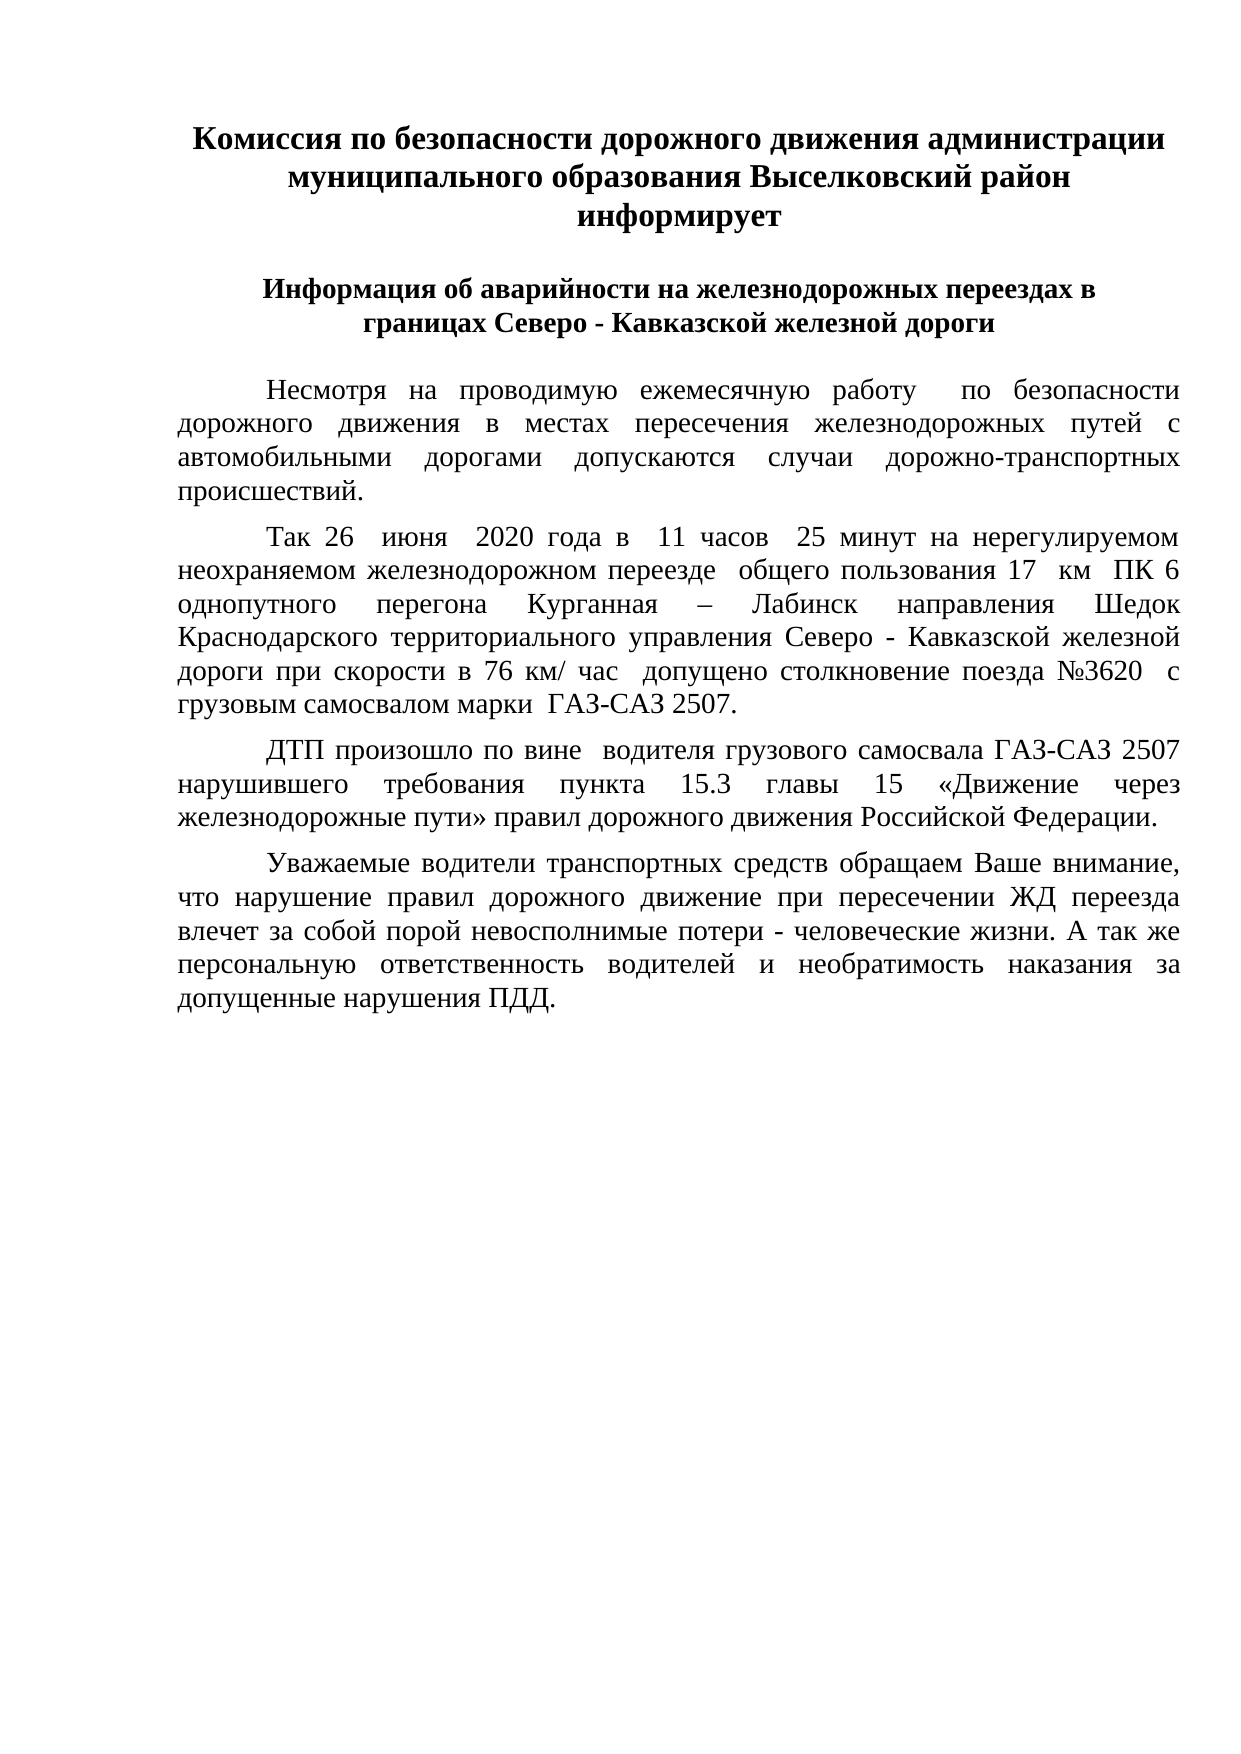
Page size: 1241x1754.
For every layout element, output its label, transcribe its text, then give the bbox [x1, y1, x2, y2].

text ДТП произошло по вине водителя грузового самосвала ГАЗ-САЗ 2507 нарушившего требования пункта 15.3 главы 15 «Движение через железнодорожные пути» правил дорожного движения Российской Федерации. [177, 732, 1181, 833]
text Комиссия по безопасности дорожного движения администрации муниципального образования Выселковский район информирует [177, 118, 1181, 233]
text границах Северо - Кавказской железной дороги [177, 305, 1181, 338]
text Так 26 июня 2020 года в 11 часов 25 минут на нерегулируемом неохраняемом железнодорожном переезде общего пользования 17 км ПК 6 однопутного перегона Курганная – Лабинск направления Шедок Краснодарского территориального управления Северо - Кавказской железной дороги при скорости в 76 км/ час допущено столкновение поезда №3620 с грузовым самосвалом марки ГАЗ-САЗ 2507. [177, 519, 1181, 720]
text Уважаемые водители транспортных средств обращаем Ваше внимание, что нарушение правил дорожного движение при пересечении ЖД переезда влечет за собой порой невосполнимые потери - человеческие жизни. А так же персональную ответственность водителей и необратимость наказания за допущенные нарушения ПДД. [177, 846, 1181, 1013]
text Несмотря на проводимую ежемесячную работу по безопасности дорожного движения в местах пересечения железнодорожных путей с автомобильными дорогами допускаются случаи дорожно-транспортных происшествий. [177, 372, 1181, 506]
text Информация об аварийности на железнодорожных переездах в [177, 271, 1181, 305]
